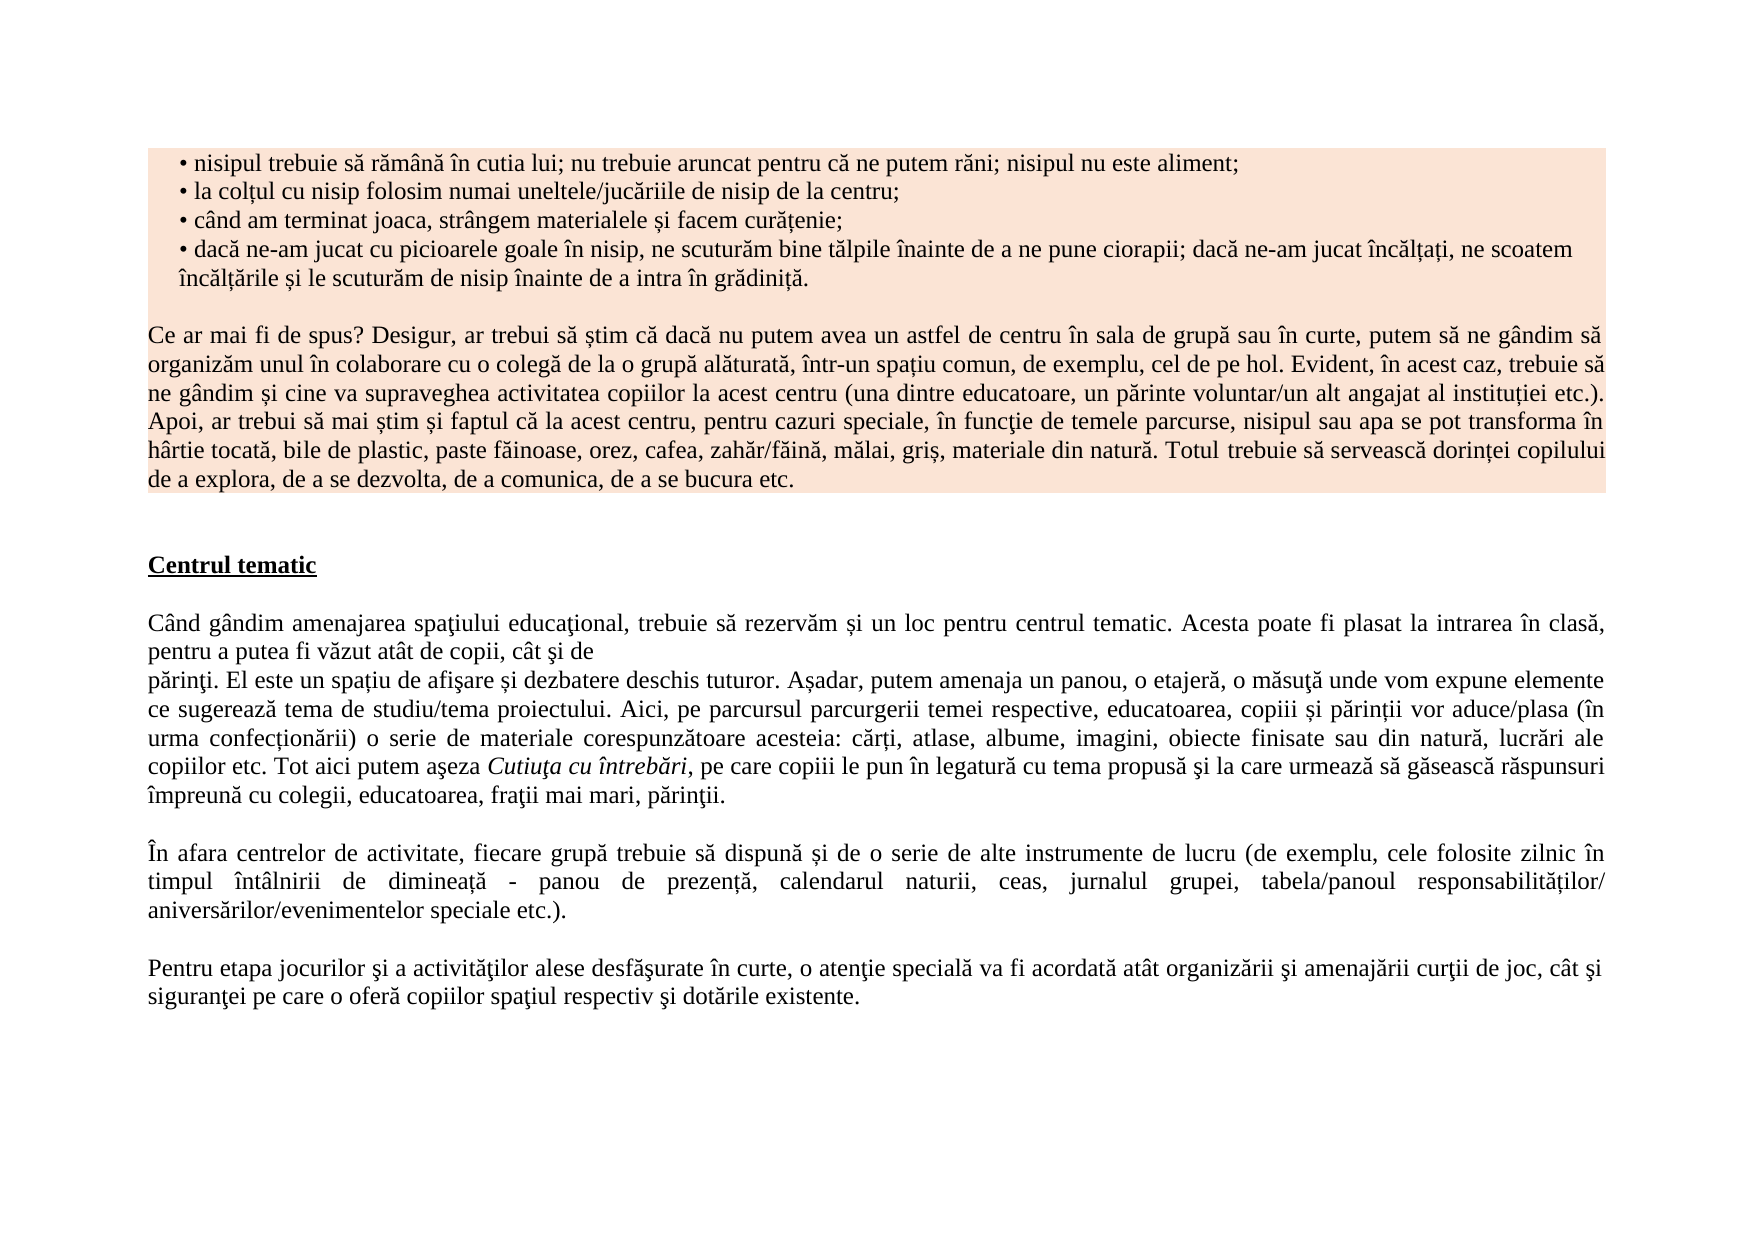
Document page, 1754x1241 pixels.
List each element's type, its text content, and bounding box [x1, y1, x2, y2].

text • când am terminat joaca, strângem materialele și facem curățenie; [148, 205, 1606, 234]
text • nisipul trebuie să rămână în cutia lui; nu trebuie aruncat pentru că ne putem răni; nisipul nu este aliment; [148, 148, 1606, 176]
text părinţi. El este un spațiu de afişare și dezbatere deschis tuturor. Așadar, putem amenaja un panou, o etajeră, o măsuţă unde vom expune elemente ce sugerează tema de studiu/tema proiectului. Aici, pe parcursul parcurgerii temei respective, educatoarea, copiii și părinții vor aduce/plasa (în urma confecționării) o serie de materiale corespunzătoare acesteia: cărți, atlase, albume, imagini, obiecte finisate sau din natură, lucrări ale copiilor etc. Tot aici putem aşeza Cutiuţa cu întrebări, pe care copiii le pun în legatură cu tema propusă şi la care urmează să găsească răspunsuri împreună cu colegii, educatoarea, fraţii mai mari, părinţii. [148, 665, 1606, 809]
text Când gândim amenajarea spaţiului educaţional, trebuie să rezervăm și un loc pentru centrul tematic. Acesta poate fi plasat la intrarea în clasă, pentru a putea fi văzut atât de copii, cât şi de [148, 608, 1606, 665]
text În afara centrelor de activitate, fiecare grupă trebuie să dispună și de o serie de alte instrumente de lucru (de exemplu, cele folosite zilnic în timpul întâlnirii de dimineață - panou de prezență, calendarul naturii, ceas, jurnalul grupei, tabela/panoul responsabilităților/ aniversărilor/evenimentelor speciale etc.). [148, 838, 1606, 924]
text • la colțul cu nisip folosim numai uneltele/jucăriile de nisip de la centru; [148, 176, 1606, 205]
text încălțările și le scuturăm de nisip înainte de a intra în grădiniță. [148, 263, 1606, 291]
text Ce ar mai fi de spus? Desigur, ar trebui să știm că dacă nu putem avea un astfel de centru în sala de grupă sau în curte, putem să ne gândim să organizăm unul în colaborare cu o colegă de la o grupă alăturată, într-un spațiu comun, de exemplu, cel de pe hol. Evident, în acest caz, trebuie să ne gândim și cine va supraveghea activitatea copiilor la acest centru (una dintre educatoare, un părinte voluntar/un alt angajat al instituției etc.). Apoi, ar trebui să mai știm și faptul că la acest centru, pentru cazuri speciale, în funcţie de temele parcurse, nisipul sau apa se pot transforma în hârtie tocată, bile de plastic, paste făinoase, orez, cafea, zahăr/făină, mălai, griș, materiale din natură. Totul trebuie să servească dorinței copilului de a explora, de a se dezvolta, de a comunica, de a se bucura etc. [148, 320, 1606, 493]
text Pentru etapa jocurilor şi a activităţilor alese desfăşurate în curte, o atenţie specială va fi acordată atât organizării şi amenajării curţii de joc, cât şi siguranţei pe care o oferă copiilor spaţiul respectiv şi dotările existente. [148, 953, 1606, 1010]
text • dacă ne-am jucat cu picioarele goale în nisip, ne scuturăm bine tălpile înainte de a ne pune ciorapii; dacă ne-am jucat încălțați, ne scoatem [148, 234, 1606, 263]
text Centrul tematic [148, 550, 1606, 579]
